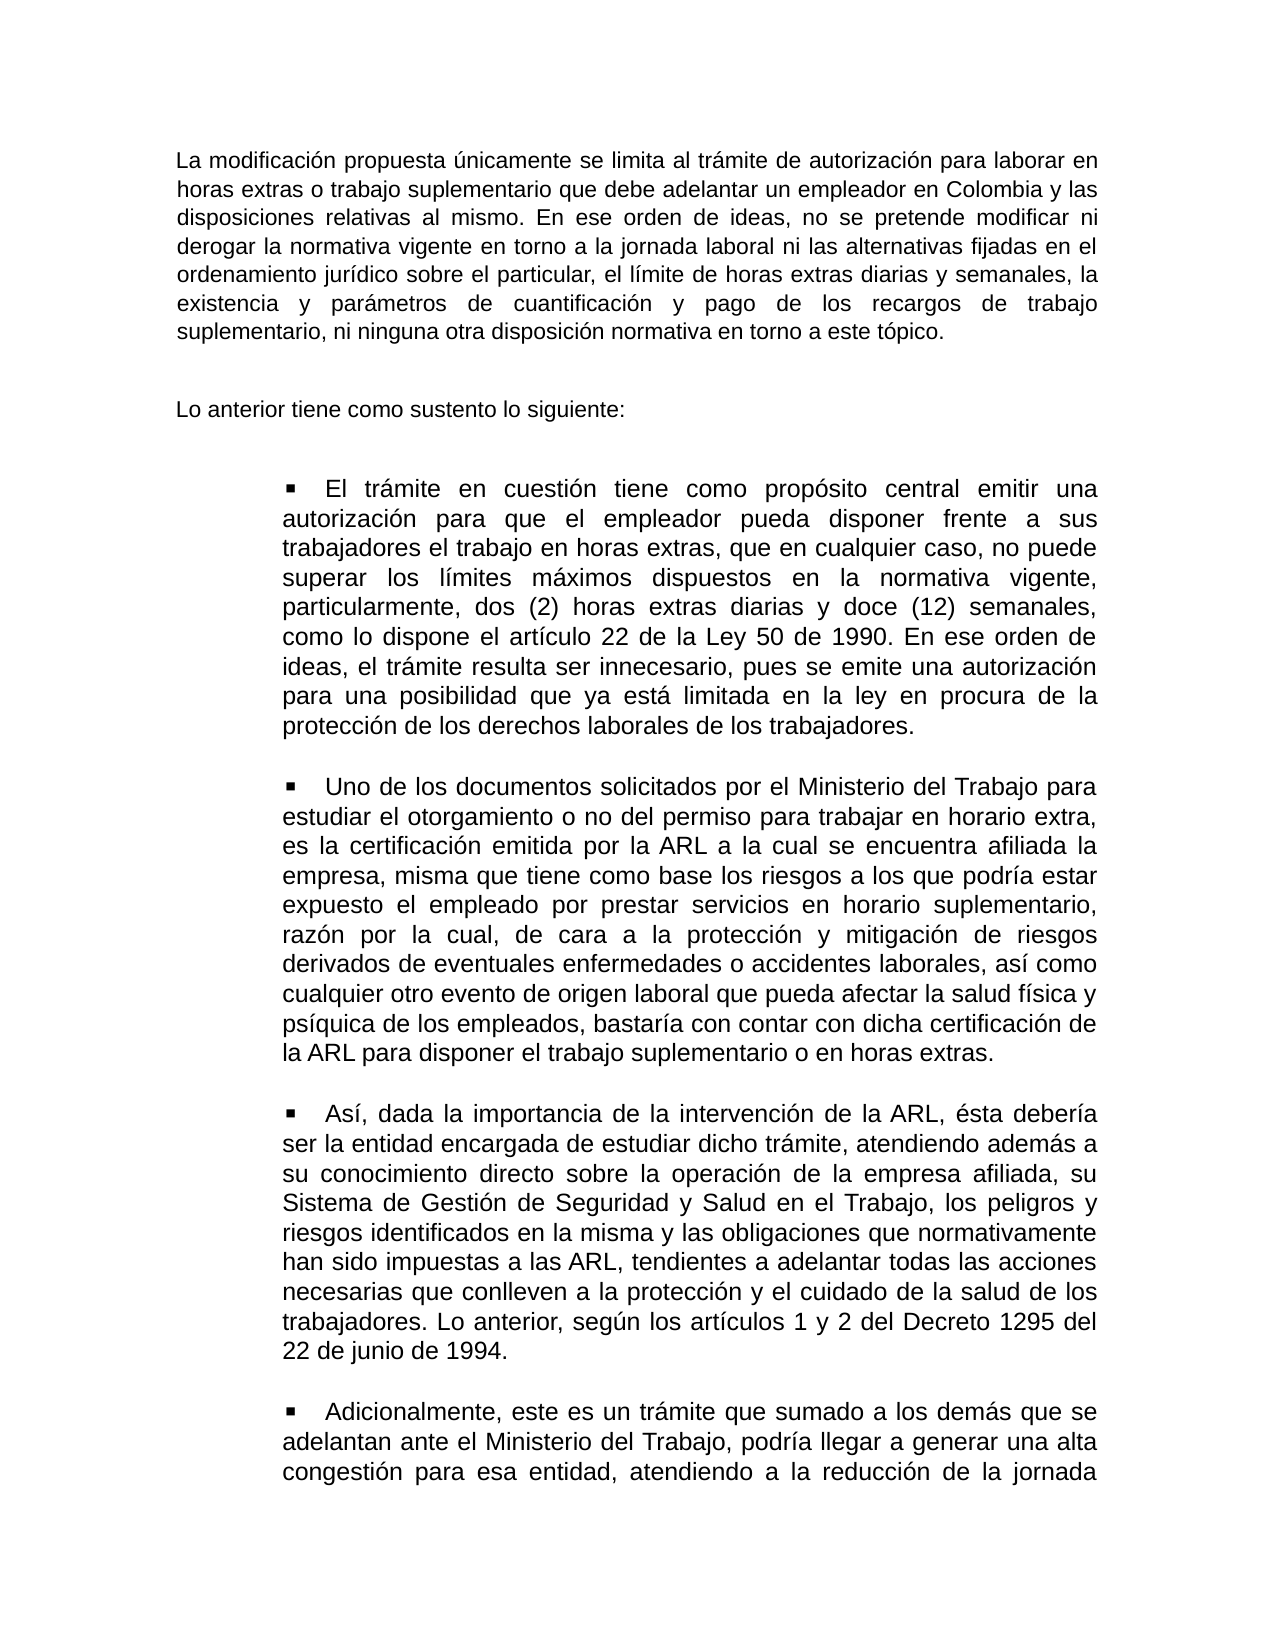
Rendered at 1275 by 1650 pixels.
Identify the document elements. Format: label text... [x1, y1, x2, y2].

list El trámite en cuestión tiene como propósito central emitir una autorización para que el empleador pueda disponer frente a sus trabajadores el trabajo en horas extras, que en cualquier caso, no puede superar los límites máximos dispuestos en la normativa vigente, particularmente, dos (2) horas extras diarias y doce (12) semanales, como lo dispone el artículo 22 de la Ley 50 de 1990. En ese orden de ideas, el trámite resulta ser innecesario, pues se emite una autorización para una posibilidad que ya está limitada en la ley en procura de la protección de los derechos laborales de los trabajadores. [281, 474, 1099, 739]
list Así, dada la importancia de la intervención de la ARL, ésta debería ser la entidad encargada de estudiar dicho trámite, atendiendo además a su conocimiento directo sobre la operación de la empresa afiliada, su Sistema de Gestión de Seguridad y Salud en el Trabajo, los peligros y riesgos identificados en la misma y las obligaciones que normativamente han sido impuestas a las ARL, tendientes a adelantar todas las acciones necesarias que conlleven a la protección y el cuidado de la salud de los trabajadores. Lo anterior, según los artículos 1 y 2 del Decreto 1295 del 22 de junio de 1994. [281, 1099, 1099, 1365]
list Uno de los documentos solicitados por el Ministerio del Trabajo para estudiar el otorgamiento o no del permiso para trabajar en horario extra, es la certificación emitida por la ARL a la cual se encuentra afiliada la empresa, misma que tiene como base los riesgos a los que podría estar expuesto el empleado por prestar servicios en horario suplementario, razón por la cual, de cara a la protección y mitigación de riesgos derivados de eventuales enfermedades o accidentes laborales, así como cualquier otro evento de origen laboral que pueda afectar la salud física y psíquica de los empleados, bastaría con contar con dicha certificación de la ARL para disponer el trabajo suplementario o en horas extras. [281, 772, 1099, 1067]
text Lo anterior tiene como sustento lo siguiente: [176, 396, 1099, 422]
text La modificación propuesta únicamente se limita al trámite de autorización para laborar en horas extras o trabajo suplementario que debe adelantar un empleador en Colombia y las disposiciones relativas al mismo. En ese orden de ideas, no se pretende modificar ni derogar la normativa vigente en torno a la jornada laboral ni las alternativas fijadas en el ordenamiento jurídico sobre el particular, el límite de horas extras diarias y semanales, la existencia y parámetros de cuantificación y pago de los recargos de trabajo suplementario, ni ninguna otra disposición normativa en torno a este tópico. [176, 147, 1099, 344]
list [281, 1397, 1099, 1485]
